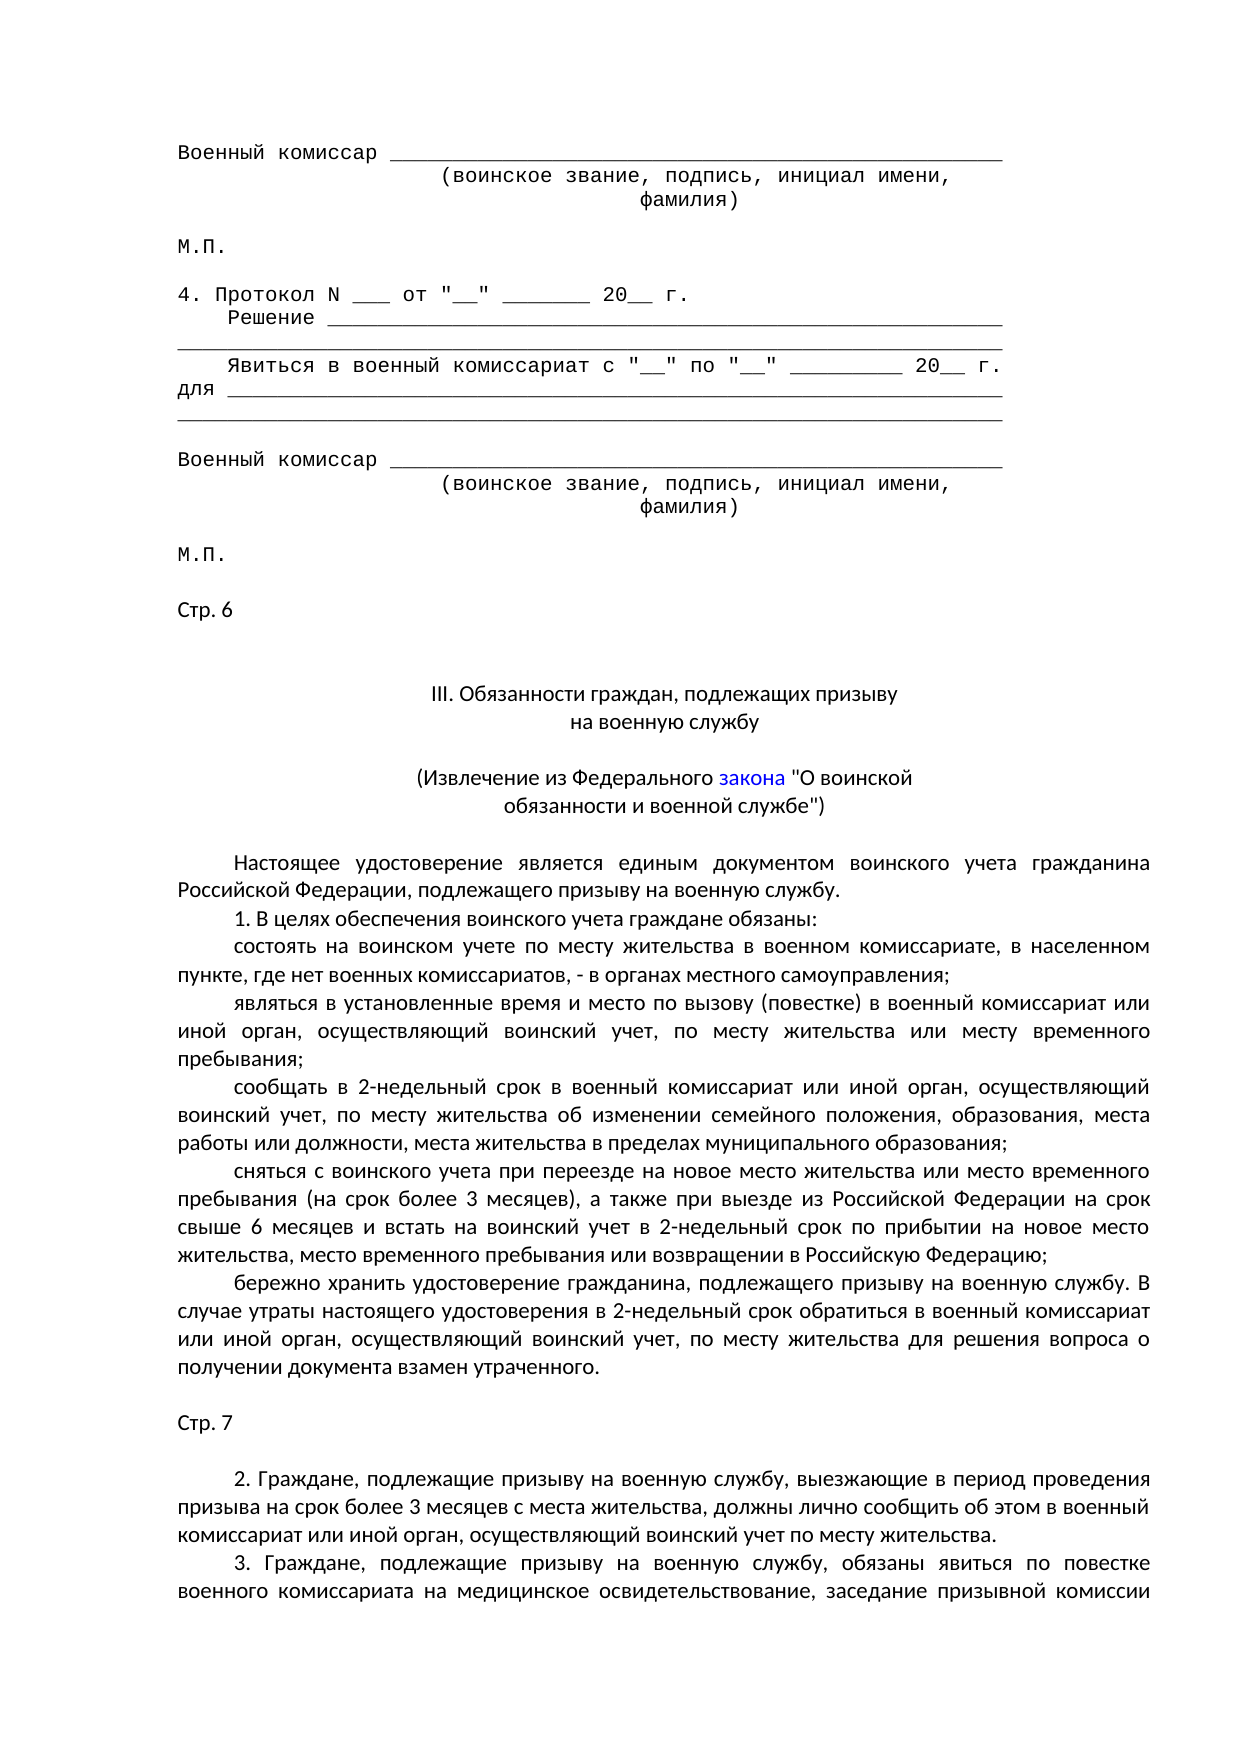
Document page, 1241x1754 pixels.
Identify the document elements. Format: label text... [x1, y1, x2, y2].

text 2. Граждане, подлежащие призыву на военную службу, выезжающие в период проведения призыва на срок более 3 месяцев с места жительства, должны лично сообщить об этом в военный комиссариат или иной орган, осуществляющий воинский учет по месту жительства. [177, 1464, 1152, 1548]
text Настоящее удостоверение является единым документом воинского учета гражданина Российской Федерации, подлежащего призыву на военную службу. [177, 848, 1152, 904]
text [177, 1548, 1152, 1604]
text (Извлечение из Федерального закона "О воинской [177, 763, 1152, 792]
text на военную службу [177, 707, 1152, 736]
text 4. Протокол N ___ от "__" _______ 20__ г. [177, 284, 1152, 307]
text фамилия) [177, 189, 1152, 213]
text Военный комиссар _________________________________________________ [177, 142, 1152, 165]
text (воинское звание, подпись, инициал имени, [177, 473, 1152, 496]
text (воинское звание, подпись, инициал имени, [177, 165, 1152, 189]
text III. Обязанности граждан, подлежащих призыву [177, 679, 1152, 707]
text Стр. 7 [177, 1408, 1152, 1436]
text сообщать в 2-недельный срок в военный комиссариат или иной орган, осуществляющий воинский учет, по месту жительства об изменении семейного положения, образования, места работы или должности, места жительства в пределах муниципального образования; [177, 1072, 1152, 1156]
text 1. В целях обеспечения воинского учета граждане обязаны: [177, 904, 1152, 932]
text для ______________________________________________________________ [177, 378, 1152, 402]
text состоять на воинском учете по месту жительства в военном комиссариате, в населенном пункте, где нет военных комиссариатов, - в органах местного самоуправления; [177, 932, 1152, 988]
text М.П. [177, 236, 1152, 260]
text являться в установленные время и место по вызову (повестке) в военный комиссариат или иной орган, осуществляющий воинский учет, по месту жительства или месту временного пребывания; [177, 988, 1152, 1072]
text __________________________________________________________________ [177, 331, 1152, 354]
text бережно хранить удостоверение гражданина, подлежащего призыву на военную службу. В случае утраты настоящего удостоверения в 2-недельный срок обратиться в военный комиссариат или иной орган, осуществляющий воинский учет, по месту жительства для решения вопроса о получении документа взамен утраченного. [177, 1268, 1152, 1380]
text Стр. 6 [177, 595, 1152, 623]
text Явиться в военный комиссариат с "__" по "__" _________ 20__ г. [177, 354, 1152, 378]
text __________________________________________________________________ [177, 402, 1152, 426]
text обязанности и военной службе") [177, 792, 1152, 819]
text Военный комиссар _________________________________________________ [177, 449, 1152, 473]
text фамилия) [177, 496, 1152, 520]
text Решение ______________________________________________________ [177, 307, 1152, 331]
text М.П. [177, 544, 1152, 567]
text сняться с воинского учета при переезде на новое место жительства или место временного пребывания (на срок более 3 месяцев), а также при выезде из Российской Федерации на срок свыше 6 месяцев и встать на воинский учет в 2-недельный срок по прибытии на новое место жительства, место временного пребывания или возвращении в Российскую Федерацию; [177, 1156, 1152, 1268]
